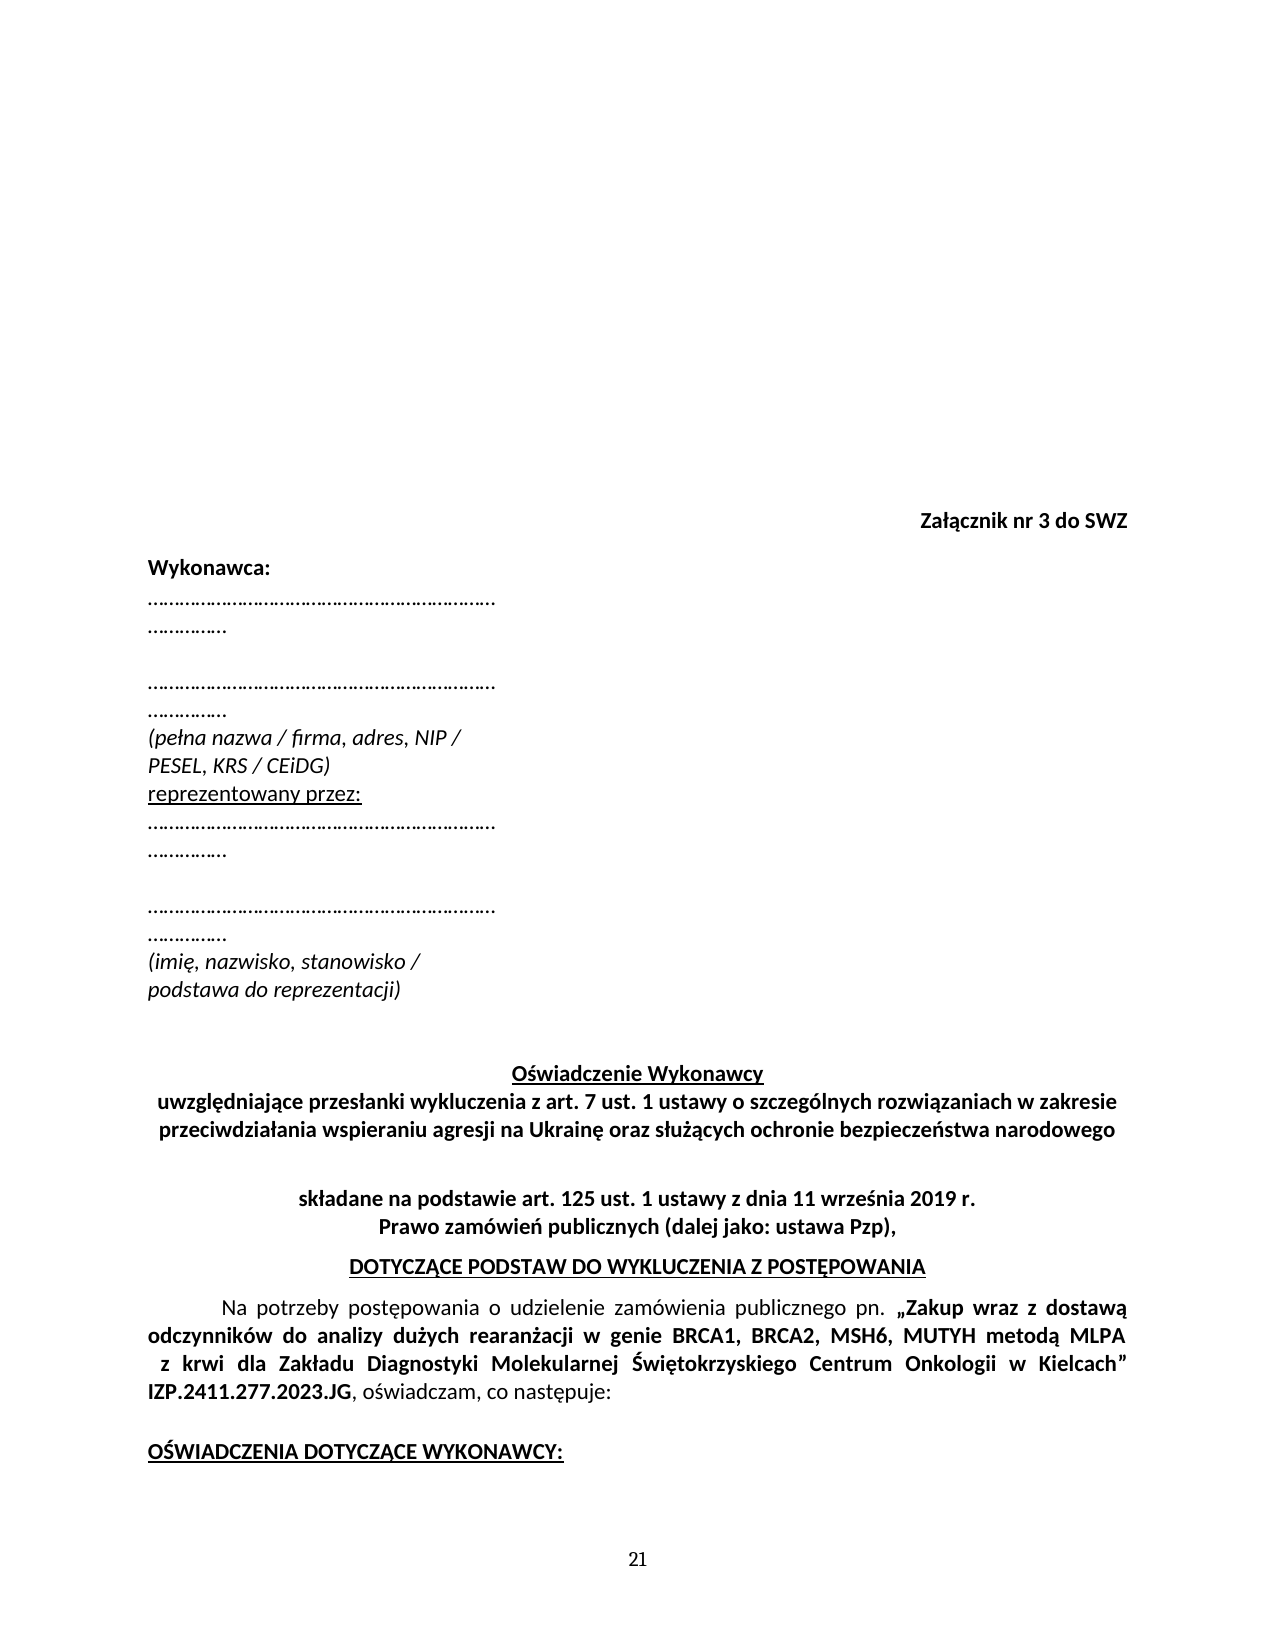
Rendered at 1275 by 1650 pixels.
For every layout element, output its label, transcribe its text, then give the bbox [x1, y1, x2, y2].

text (pełna nazwa / firma, adres, NIP / PESEL, KRS / CEiDG) [148, 723, 507, 779]
text ……………………………………………………………………… [148, 583, 507, 639]
text Na potrzeby postępowania o udzielenie zamówienia publicznego pn. „Zakup wraz z dostawą odczynników do analizy dużych rearanżacji w genie BRCA1, BRCA2, MSH6, MUTYH metodą MLPA z krwi dla Zakładu Diagnostyki Molekularnej Świętokrzyskiego Centrum Onkologii w Kielcach” IZP.2411.277.2023.JG, oświadczam, co następuje: [148, 1293, 1127, 1405]
text OŚWIADCZENIA DOTYCZĄCE WYKONAWCY: [148, 1437, 1127, 1465]
text ……………………………………………………………………… [148, 891, 507, 947]
text Załącznik nr 3 do SWZ [148, 506, 1127, 534]
text Wykonawca: [148, 553, 1127, 581]
text ……………………………………………………………………… [148, 807, 507, 863]
text Prawo zamówień publicznych (dalej jako: ustawa Pzp), [148, 1212, 1127, 1240]
text reprezentowany przez: [148, 779, 1127, 807]
text uwzględniające przesłanki wykluczenia z art. 7 ust. 1 ustawy o szczególnych rozwiązaniach w zakresie przeciwdziałania wspieraniu agresji na Ukrainę oraz służących ochronie bezpieczeństwa narodowego [148, 1087, 1127, 1143]
text (imię, nazwisko, stanowisko / podstawa do reprezentacji) [148, 947, 507, 1003]
text składane na podstawie art. 125 ust. 1 ustawy z dnia 11 września 2019 r. [148, 1184, 1127, 1212]
text Oświadczenie Wykonawcy [148, 1059, 1127, 1087]
text ……………………………………………………………………… [148, 667, 507, 723]
text DOTYCZĄCE PODSTAW DO WYKLUCZENIA Z POSTĘPOWANIA [148, 1252, 1127, 1281]
